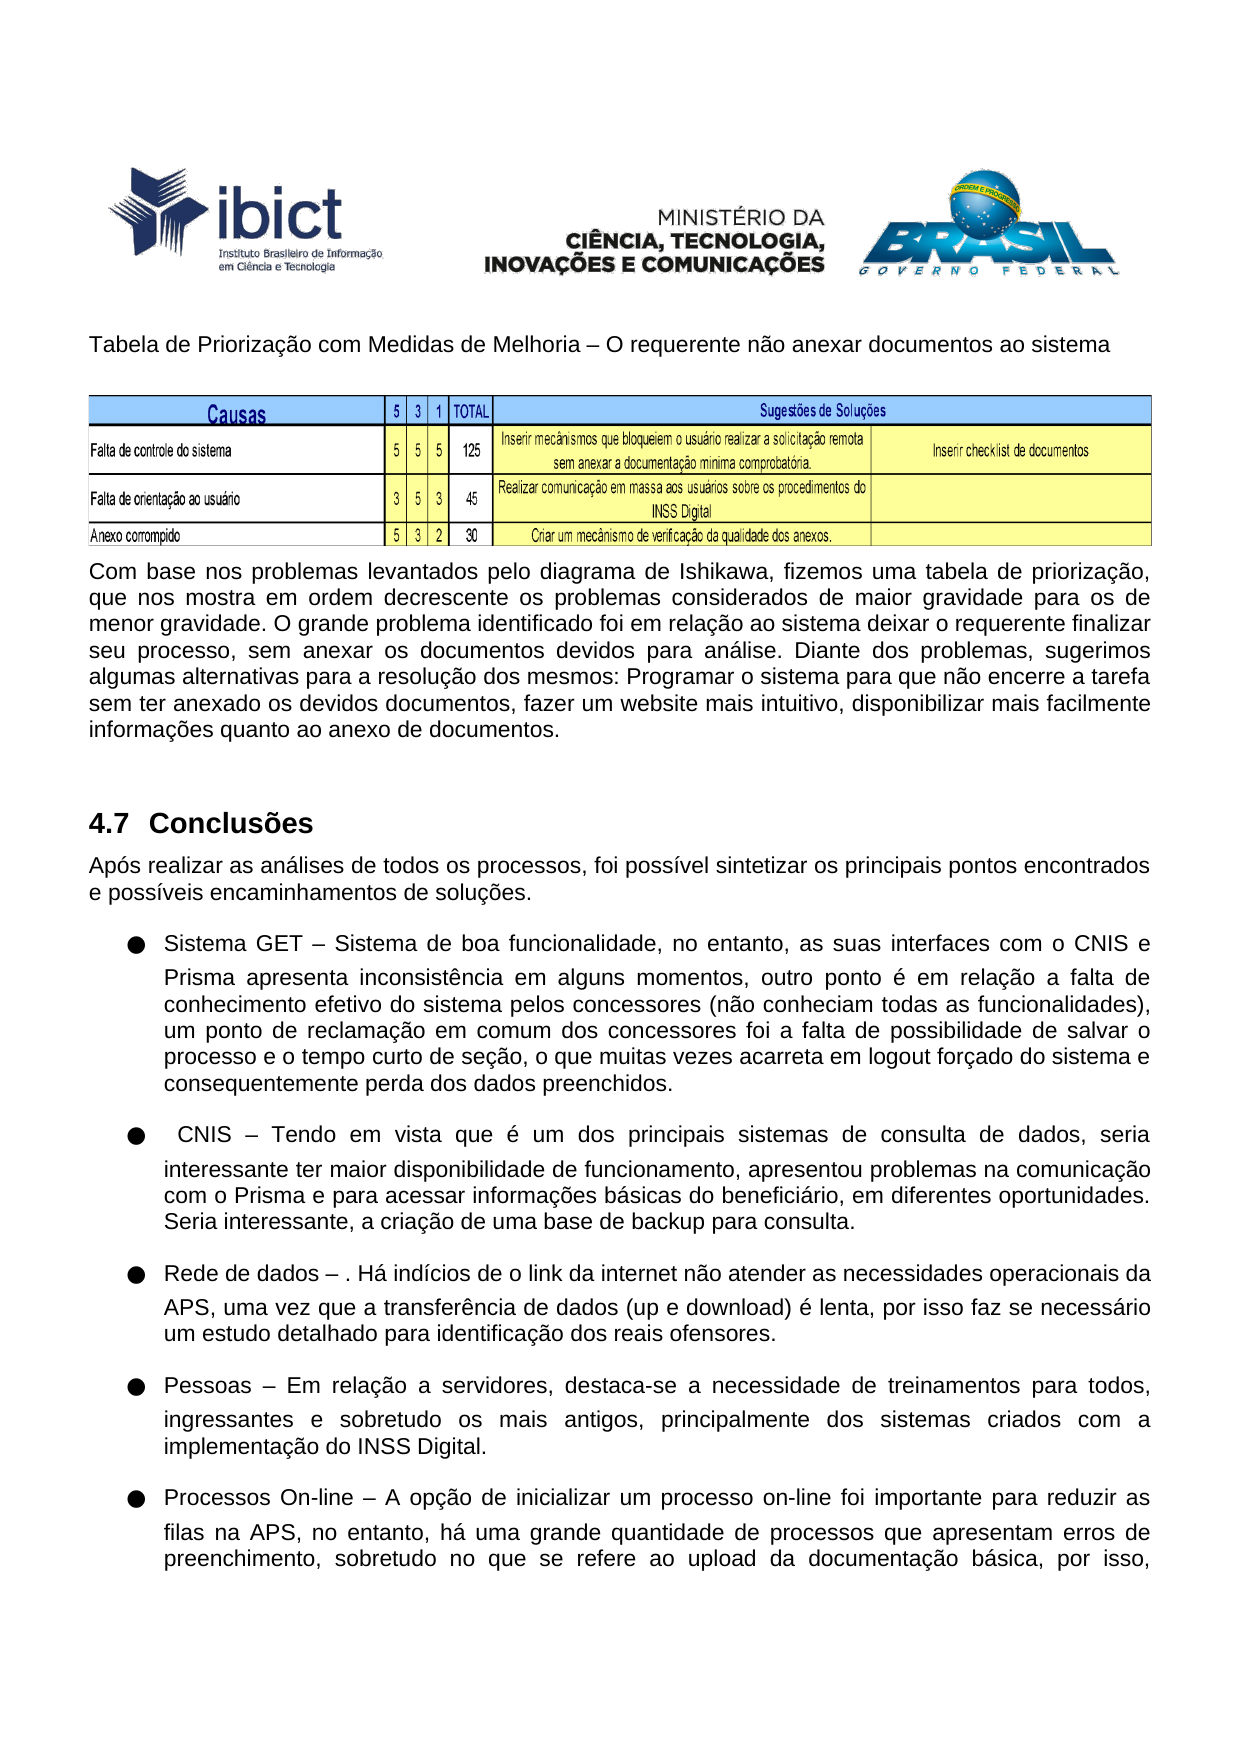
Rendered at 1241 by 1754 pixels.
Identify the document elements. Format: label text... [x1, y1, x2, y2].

picture [88, 395, 1152, 546]
text Após realizar as análises de todos os processos, foi possível sintetizar os principais pontos encontrados e possíveis encaminhamentos de soluções. [89, 852, 1152, 905]
list Sistema GET – Sistema de boa funcionalidade, no entanto, as suas interfaces com o CNIS e Prisma apresenta inconsistência em alguns momentos, outro ponto é em relação a falta de conhecimento efetivo do sistema pelos concessores (não conheciam todas as funcionalidades), um ponto de reclamação em comum dos concessores foi a falta de possibilidade de salvar o processo e o tempo curto de seção, o que muitas vezes acarreta em logout forçado do sistema e consequentemente perda dos dados preenchidos. [126, 917, 1152, 1096]
text Tabela de Priorização com Medidas de Melhoria – O requerente não anexar documentos ao sistema [89, 331, 1152, 357]
picture [483, 166, 1122, 280]
list CNIS – Tendo em vista que é um dos principais sistemas de consulta de dados, seria interessante ter maior disponibilidade de funcionamento, apresentou problemas na comunicação com o Prisma e para acessar informações básicas do beneficiário, em diferentes oportunidades. Seria interessante, a criação de uma base de backup para consulta. [126, 1108, 1152, 1234]
subtitle Conclusões [89, 806, 1152, 839]
list Pessoas – Em relação a servidores, destaca-se a necessidade de treinamentos para todos, ingressantes e sobretudo os mais antigos, principalmente dos sistemas criados com a implementação do INSS Digital. [126, 1359, 1152, 1459]
picture [98, 149, 396, 280]
list Rede de dados – . Há indícios de o link da internet não atender as necessidades operacionais da APS, uma vez que a transferência de dados (up e download) é lenta, por isso faz se necessário um estudo detalhado para identificação dos reais ofensores. [126, 1247, 1152, 1347]
text Com base nos problemas levantados pelo diagrama de Ishikawa, fizemos uma tabela de priorização, que nos mostra em ordem decrescente os problemas considerados de maior gravidade para os de menor gravidade. O grande problema identificado foi em relação ao sistema deixar o requerente finalizar seu processo, sem anexar os documentos devidos para análise. Diante dos problemas, sugerimos algumas alternativas para a resolução dos mesmos: Programar o sistema para que não encerre a tarefa sem ter anexado os devidos documentos, fazer um website mais intuitivo, disponibilizar mais facilmente informações quanto ao anexo de documentos. [89, 558, 1152, 742]
